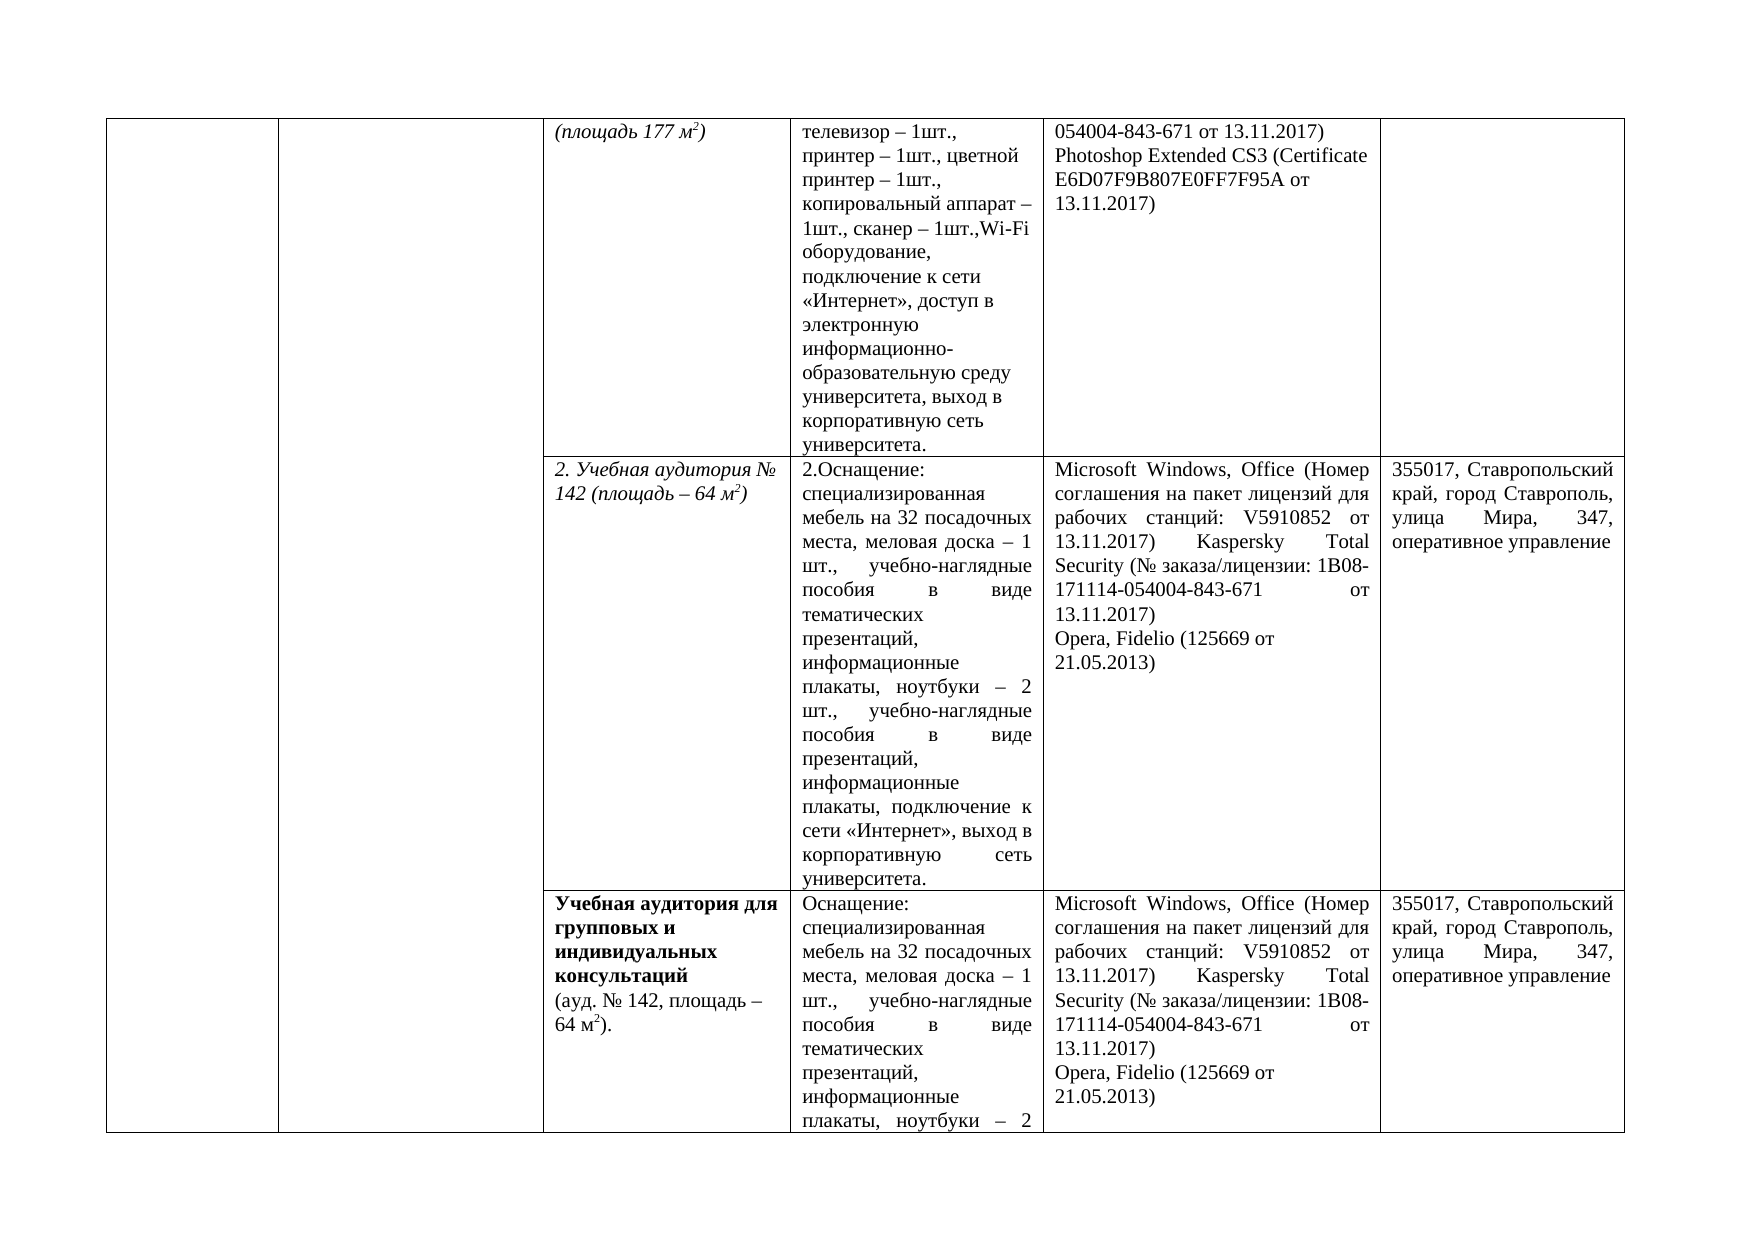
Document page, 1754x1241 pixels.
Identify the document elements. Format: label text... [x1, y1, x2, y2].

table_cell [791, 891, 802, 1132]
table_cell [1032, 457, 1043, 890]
table_cell 2. Учебная аудитория № 142 (площадь – 64 м2) [544, 457, 790, 890]
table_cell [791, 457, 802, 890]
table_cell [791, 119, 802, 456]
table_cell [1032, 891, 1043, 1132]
table_cell 355017, Ставропольский край, город Ставрополь, улица Мира, 347, оперативное управление [1381, 457, 1624, 890]
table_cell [544, 119, 790, 456]
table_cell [544, 891, 790, 1132]
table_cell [1044, 119, 1380, 456]
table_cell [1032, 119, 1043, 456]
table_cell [1381, 119, 1624, 456]
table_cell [1381, 891, 1624, 1132]
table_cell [1044, 891, 1380, 1132]
